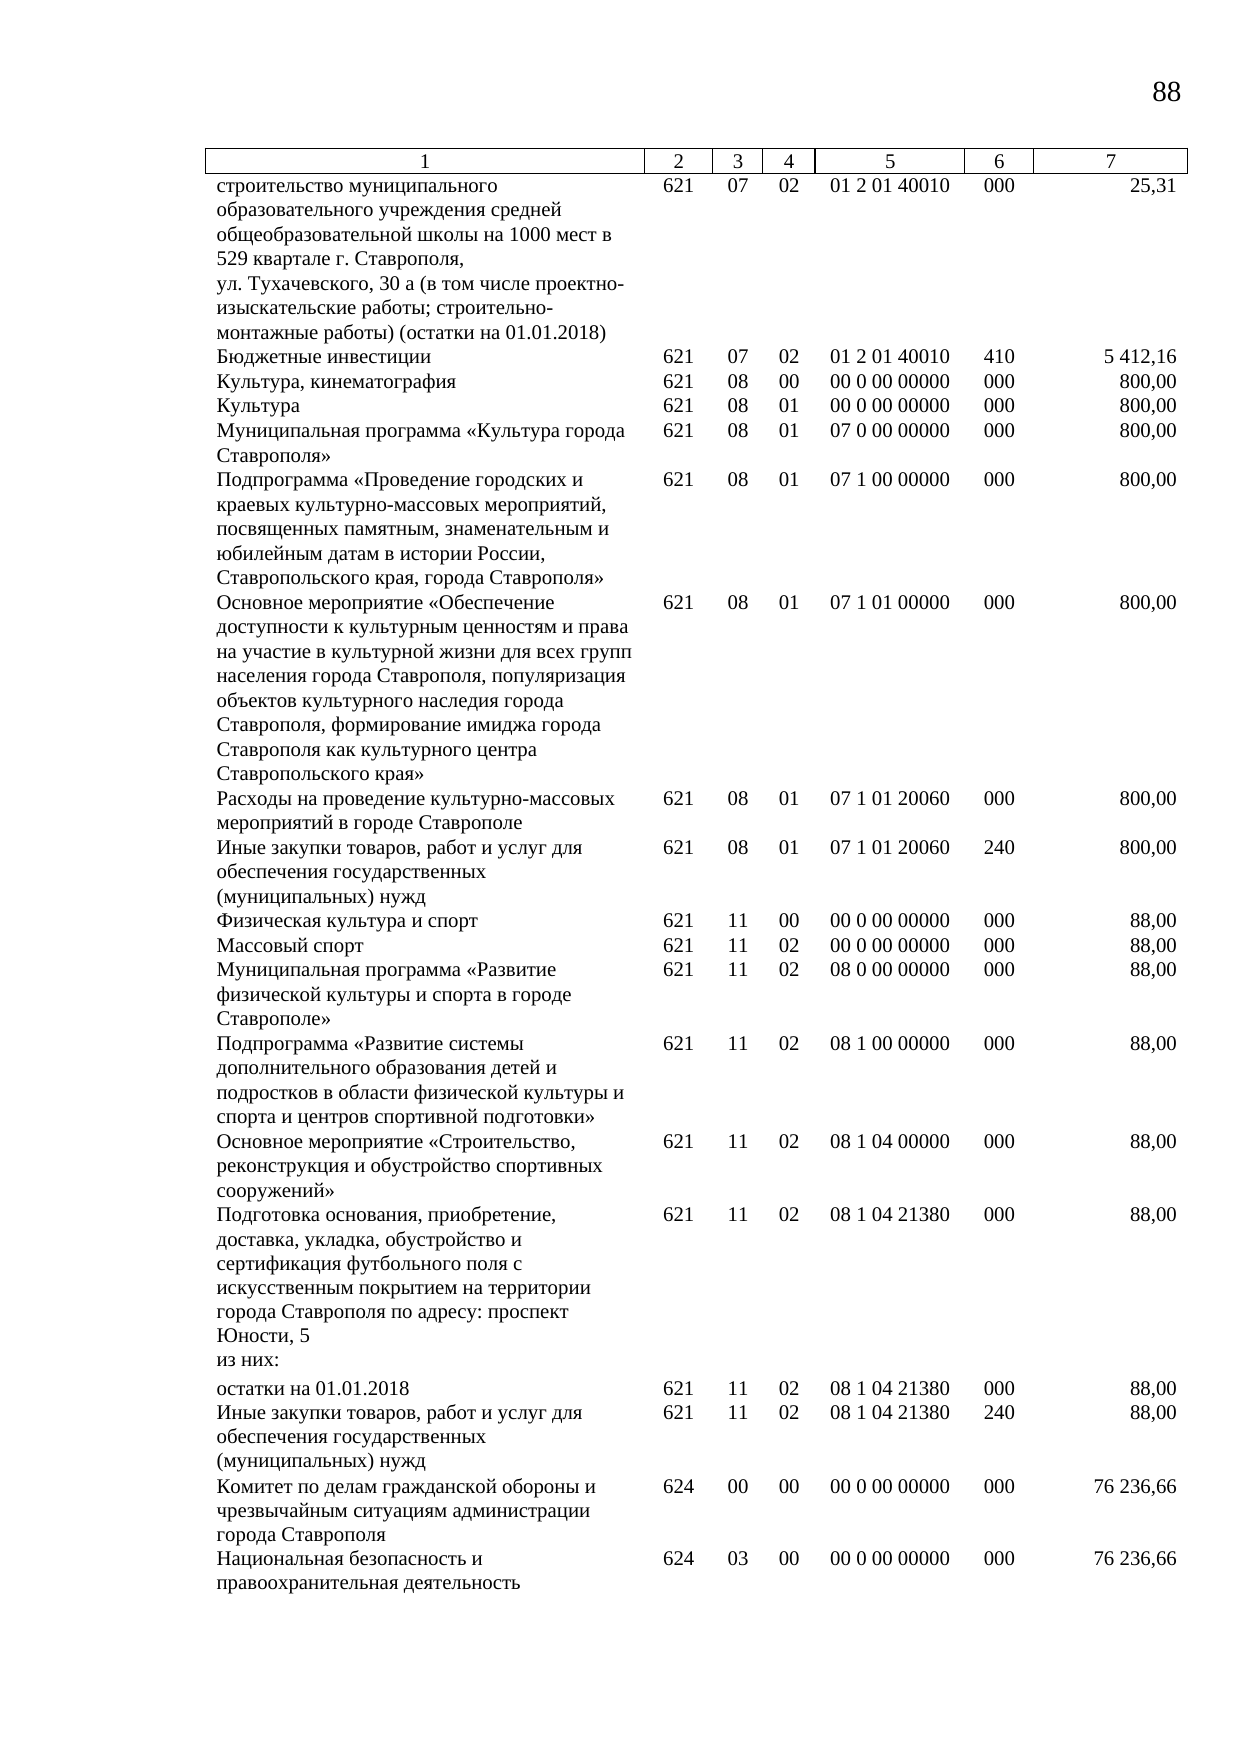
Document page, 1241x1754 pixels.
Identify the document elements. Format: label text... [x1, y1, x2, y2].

table_header 2 [645, 149, 712, 173]
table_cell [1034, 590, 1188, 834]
table_header 5 [816, 149, 964, 173]
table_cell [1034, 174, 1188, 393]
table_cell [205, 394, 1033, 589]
table_header 1 [206, 149, 644, 173]
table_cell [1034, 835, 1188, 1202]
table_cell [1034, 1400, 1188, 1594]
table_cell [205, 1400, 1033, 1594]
table_header 3 [713, 149, 762, 173]
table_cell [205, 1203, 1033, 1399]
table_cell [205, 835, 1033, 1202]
table_header 7 [1034, 149, 1187, 173]
table_header 6 [965, 149, 1033, 173]
table_header 4 [763, 149, 814, 173]
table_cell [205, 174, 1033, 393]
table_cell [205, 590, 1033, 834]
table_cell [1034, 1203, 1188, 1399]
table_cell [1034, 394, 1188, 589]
